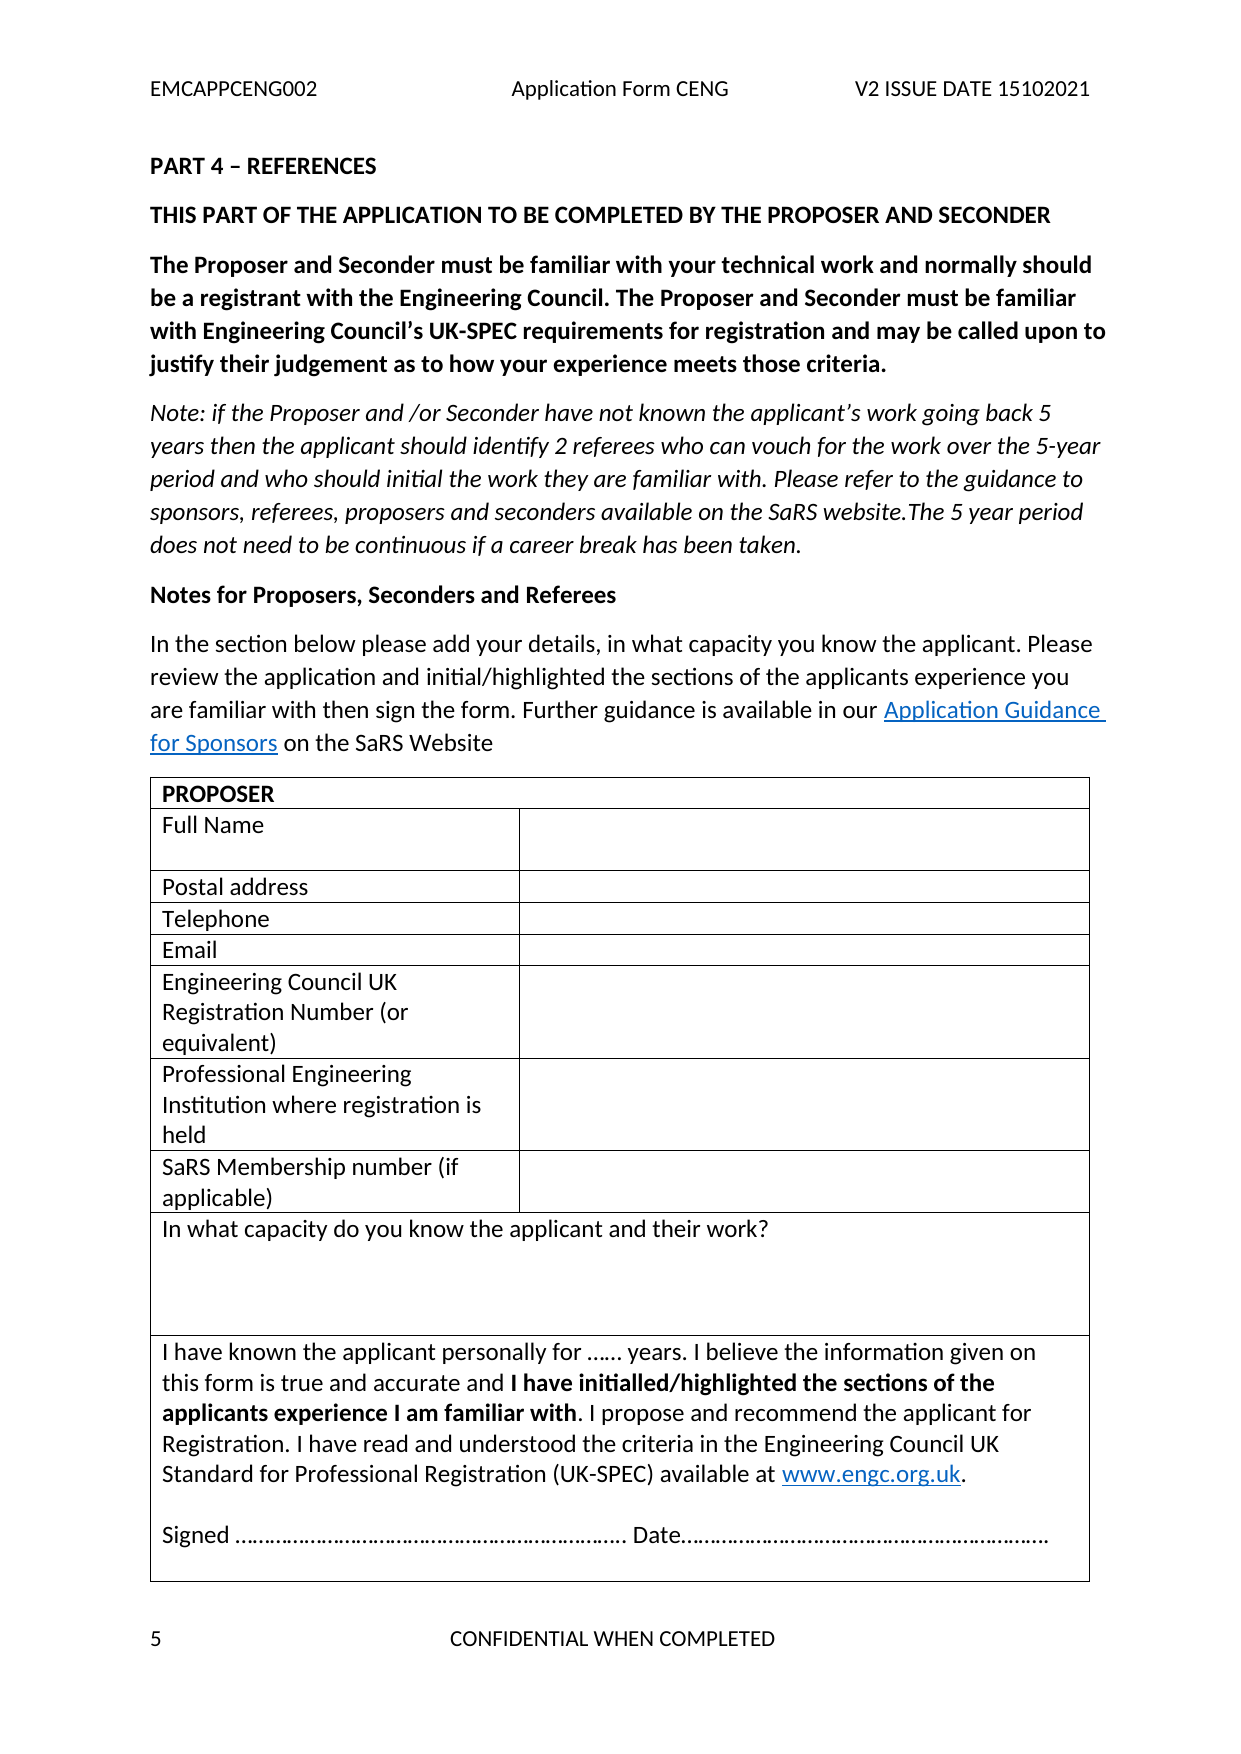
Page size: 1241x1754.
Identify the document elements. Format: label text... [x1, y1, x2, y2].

table_cell Postal address [151, 871, 519, 902]
table_cell [520, 1059, 1089, 1150]
text In the section below please add your details, in what capacity you know the applicant. Please review the application and initial/highlighted the sections of the applicants experience you are familiar with then sign the form. Further guidance is available in our Application Guidance for Sponsors on the SaRS Website [150, 628, 1107, 758]
table_cell I have known the applicant personally for …… years. I believe the information given on this form is true and accurate and I have initialled/highlighted the sections of the applicants experience I am familiar with. I propose and recommend the applicant for Registration. I have read and understood the criteria in the Engineering Council UK Standard for Professional Registration (UK-SPEC) available at www.engc.org.uk. Signed ………………………………………………………….. Date………………………………………………………. [151, 1336, 1089, 1581]
text PART 4 – REFERENCES [150, 150, 1107, 181]
table_cell [520, 903, 1089, 933]
table_cell [520, 966, 1089, 1058]
text Note: if the Proposer and /or Seconder have not known the applicant’s work going back 5 years then the applicant should identify 2 referees who can vouch for the work over the 5-year period and who should initial the work they are familiar with. Please refer to the guidance to sponsors, referees, proposers and seconders available on the SaRS website.The 5 year period does not need to be continuous if a career break has been taken. [150, 397, 1107, 560]
table_cell [520, 871, 1089, 902]
table_cell [520, 809, 1089, 870]
text The Proposer and Seconder must be familiar with your technical work and normally should be a registrant with the Engineering Council. The Proposer and Seconder must be familiar with Engineering Council’s UK-SPEC requirements for registration and may be called upon to justify their judgement as to how your experience meets those criteria. [150, 249, 1107, 378]
table_cell [520, 935, 1089, 965]
text THIS PART OF THE APPLICATION TO BE COMPLETED BY THE PROPOSER AND SECONDER [150, 199, 1107, 230]
table_header PROPOSER [151, 778, 1089, 808]
table_cell In what capacity do you know the applicant and their work? [151, 1213, 1089, 1335]
table_cell [520, 1151, 1089, 1212]
table_cell Telephone [151, 903, 519, 933]
text Notes for Proposers, Seconders and Referees [150, 579, 1107, 609]
table_cell SaRS Membership number (if applicable) [151, 1151, 519, 1212]
table_cell Email [151, 935, 519, 965]
table_cell Professional Engineering Institution where registration is held [151, 1059, 519, 1150]
table_cell Engineering Council UK Registration Number (or equivalent) [151, 966, 519, 1058]
table_cell Full Name [151, 809, 519, 870]
